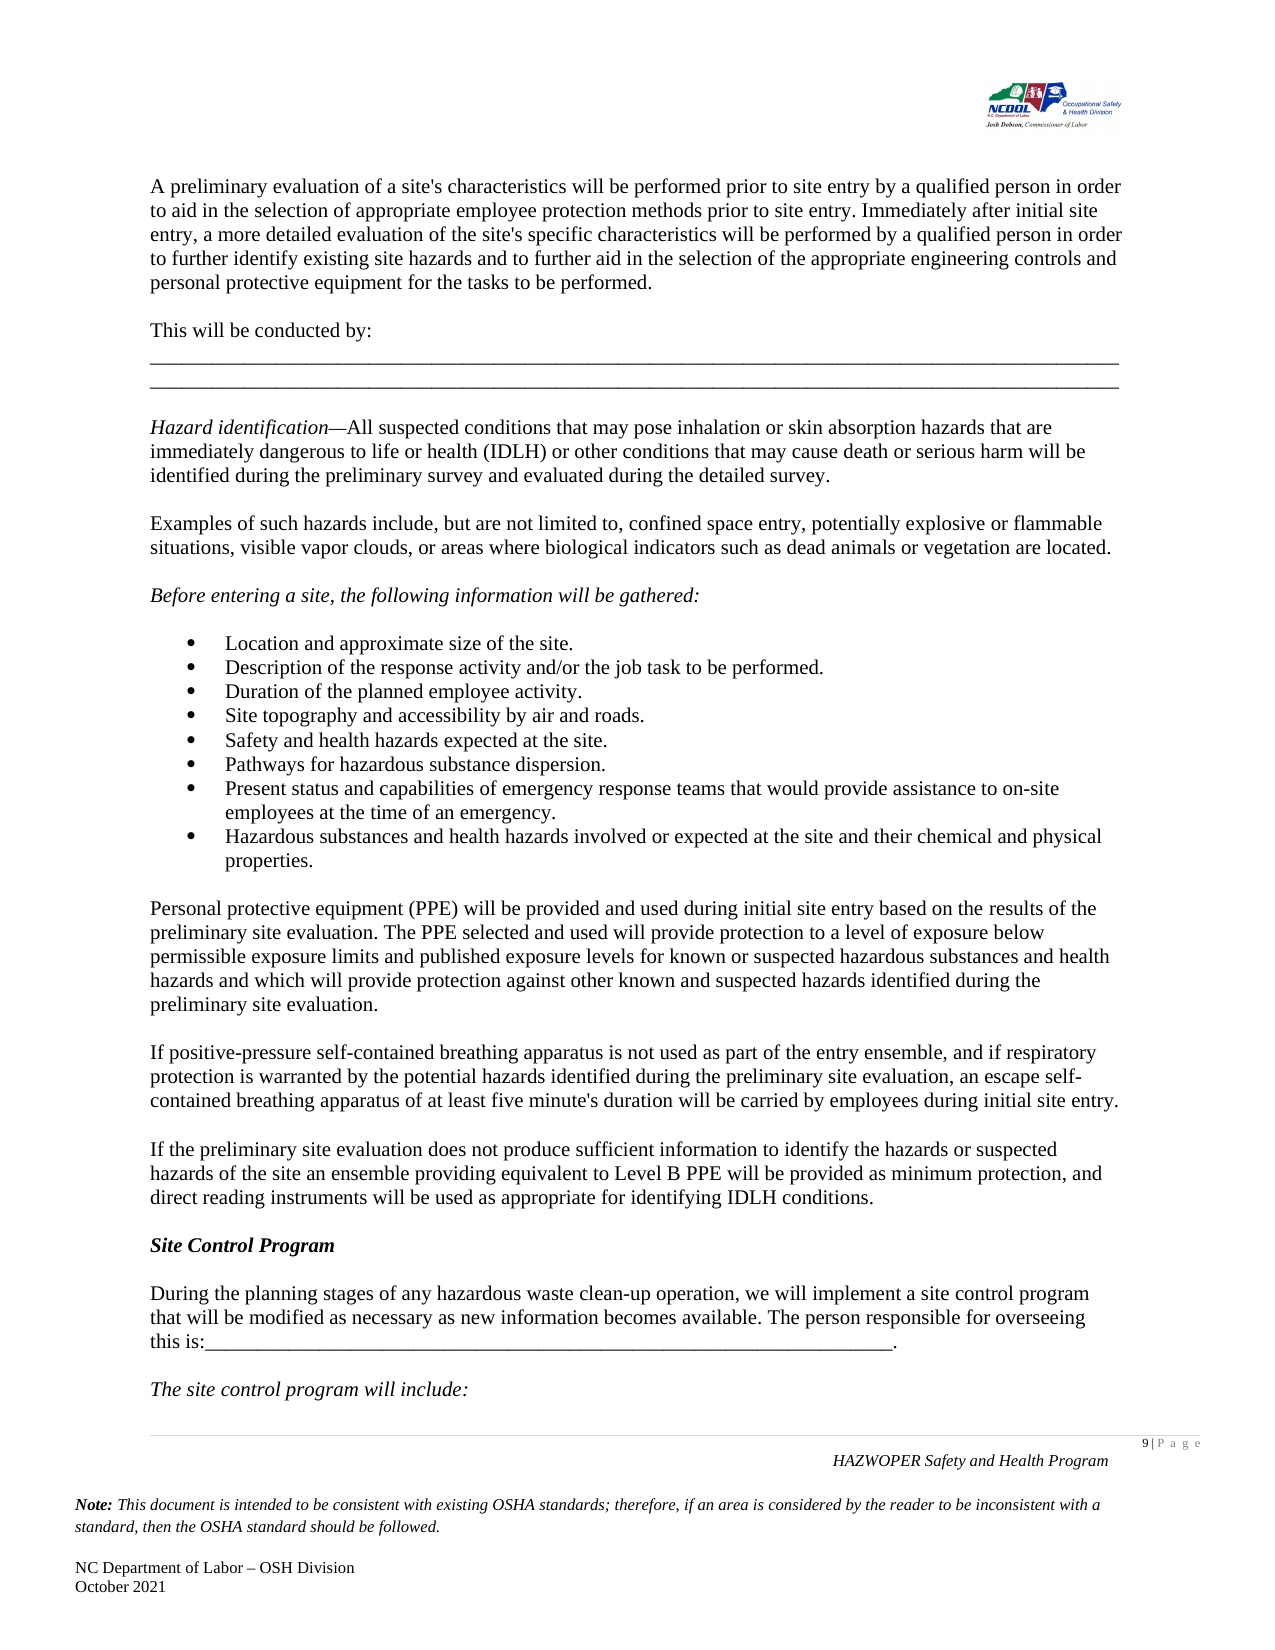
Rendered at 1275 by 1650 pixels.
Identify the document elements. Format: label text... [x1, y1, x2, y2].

picture [981, 75, 1125, 141]
text If the preliminary site evaluation does not produce sufficient information to identify the hazards or suspected hazards of the site an ensemble providing equivalent to Level B PPE will be provided as minimum protection, and direct reading instruments will be used as appropriate for identifying IDLH conditions. [150, 1137, 1125, 1209]
text This will be conducted by: [150, 318, 1125, 342]
text __________________________________________________________________________________________________________________________________________________________________________________________ [150, 342, 1125, 391]
text During the planning stages of any hazardous waste clean-up operation, we will implement a site control program that will be modified as necessary as new information becomes available. The person responsible for overseeing this is:__________________________________________________________________. [150, 1281, 1125, 1353]
list Description of the response activity and/or the job task to be performed. [187, 655, 1125, 679]
text Personal protective equipment (PPE) will be provided and used during initial site entry based on the results of the preliminary site evaluation. The PPE selected and used will provide protection to a level of exposure below permissible exposure limits and published exposure levels for known or suspected hazardous substances and health hazards and which will provide protection against other known and suspected hazards identified during the preliminary site evaluation. [150, 896, 1125, 1016]
text The site control program will include: [150, 1377, 1125, 1401]
list Present status and capabilities of emergency response teams that would provide assistance to on-site employees at the time of an emergency. [187, 776, 1125, 824]
list Hazardous substances and health hazards involved or expected at the site and their chemical and physical properties. [187, 824, 1125, 872]
list Duration of the planned employee activity. [187, 679, 1125, 703]
list Pathways for hazardous substance dispersion. [187, 752, 1125, 776]
list Safety and health hazards expected at the site. [187, 727, 1125, 752]
text Before entering a site, the following information will be gathered: [150, 583, 1125, 607]
text If positive-pressure self-contained breathing apparatus is not used as part of the entry ensemble, and if respiratory protection is warranted by the potential hazards identified during the preliminary site evaluation, an escape self-contained breathing apparatus of at least five minute's duration will be carried by employees during initial site entry. [150, 1040, 1125, 1112]
list Location and approximate size of the site. [187, 631, 1125, 655]
text Hazard identification—All suspected conditions that may pose inhalation or skin absorption hazards that are immediately dangerous to life or health (IDLH) or other conditions that may cause death or serious harm will be identified during the preliminary survey and evaluated during the detailed survey. [150, 415, 1125, 487]
text Examples of such hazards include, but are not limited to, confined space entry, potentially explosive or flammable situations, visible vapor clouds, or areas where biological indicators such as dead animals or vegetation are located. [150, 511, 1125, 559]
list Site topography and accessibility by air and roads. [187, 703, 1125, 727]
text Site Control Program [150, 1233, 1125, 1257]
text A preliminary evaluation of a site's characteristics will be performed prior to site entry by a qualified person in order to aid in the selection of appropriate employee protection methods prior to site entry. Immediately after initial site entry, a more detailed evaluation of the site's specific characteristics will be performed by a qualified person in order to further identify existing site hazards and to further aid in the selection of the appropriate engineering controls and personal protective equipment for the tasks to be performed. [150, 174, 1125, 294]
